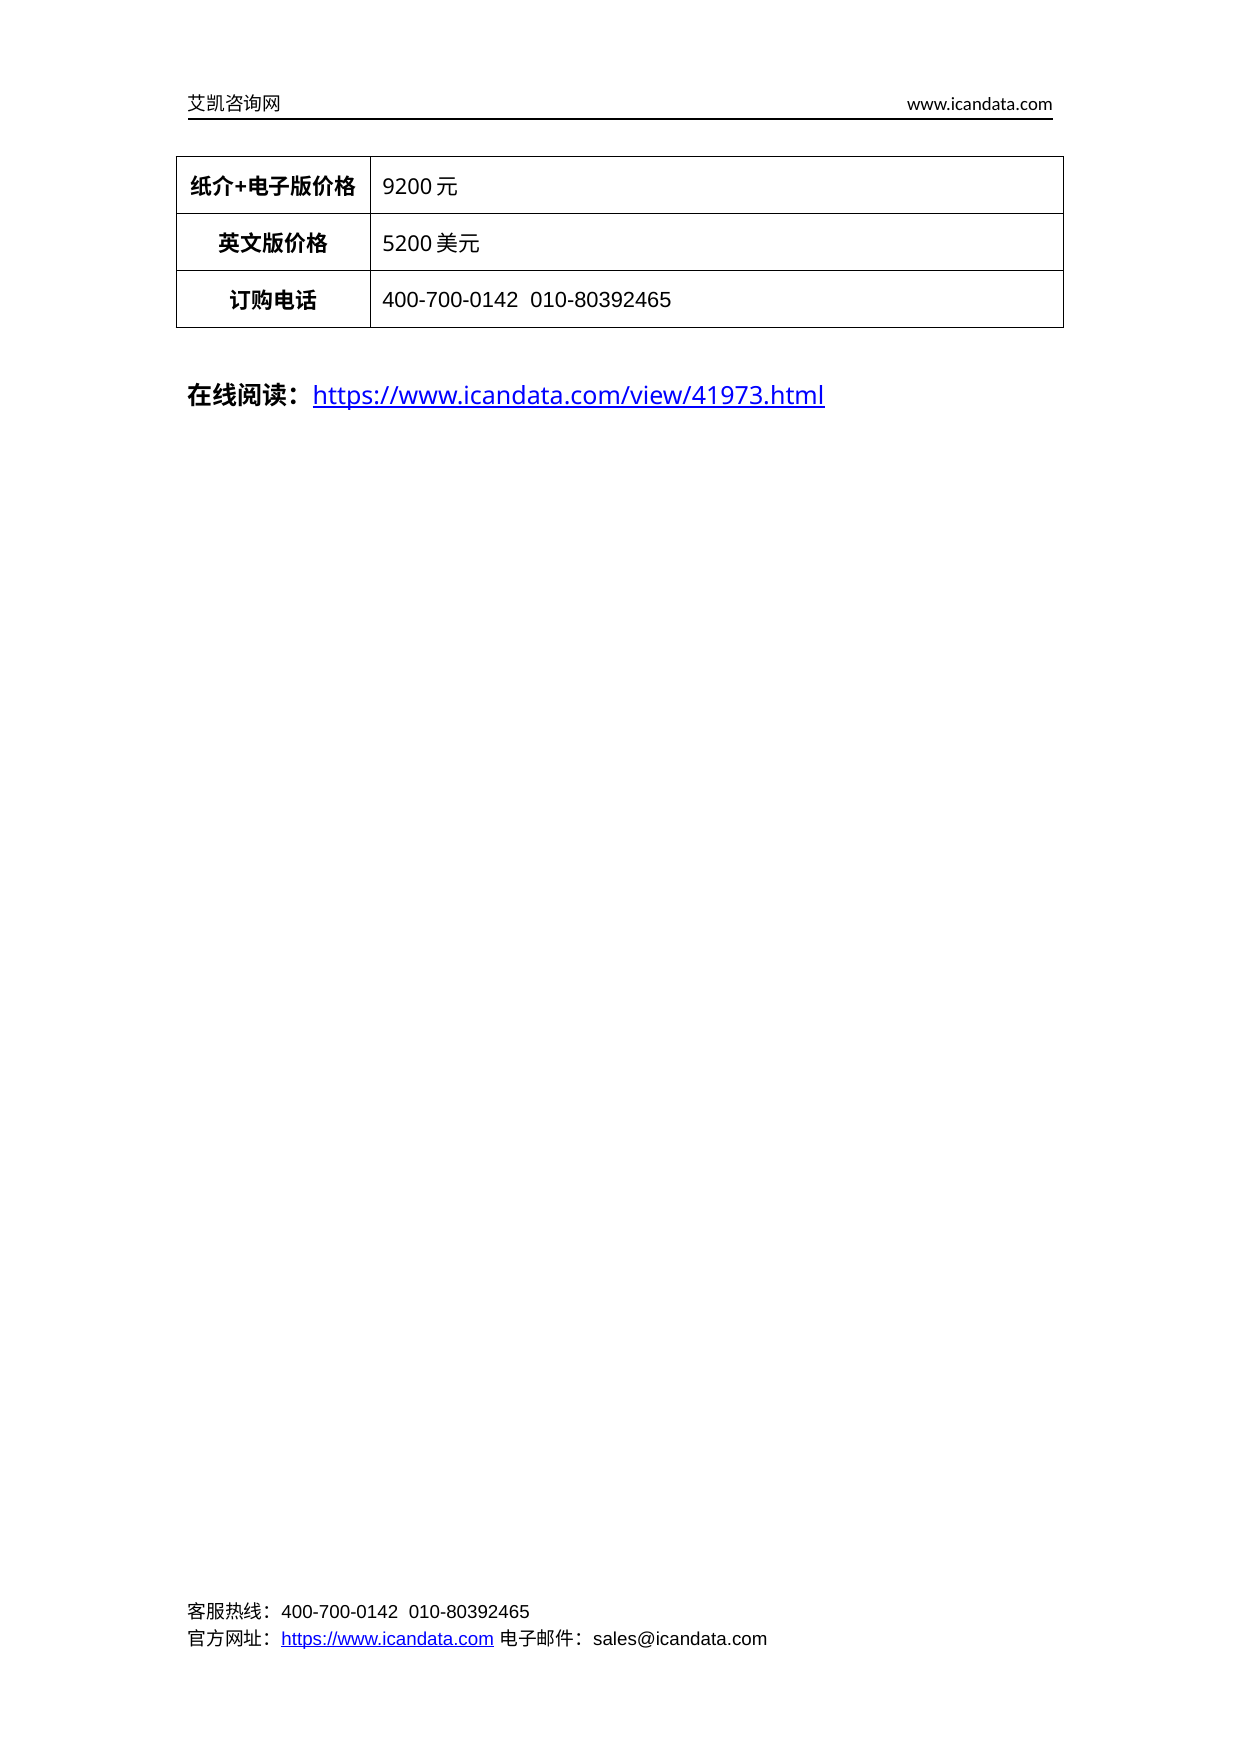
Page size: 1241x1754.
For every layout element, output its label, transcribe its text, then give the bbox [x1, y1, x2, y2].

table_cell 9200元 [371, 157, 1063, 213]
table_cell 纸介+电子版价格 [177, 157, 370, 213]
table_cell 5200美元 [371, 214, 1063, 270]
text 在线阅读：https://www.icandata.com/view/41973.html [187, 361, 1053, 426]
table_cell 英文版价格 [177, 214, 370, 270]
table_cell 400-700-0142 010-80392465 [371, 271, 1063, 327]
table_cell 订购电话 [177, 271, 370, 327]
